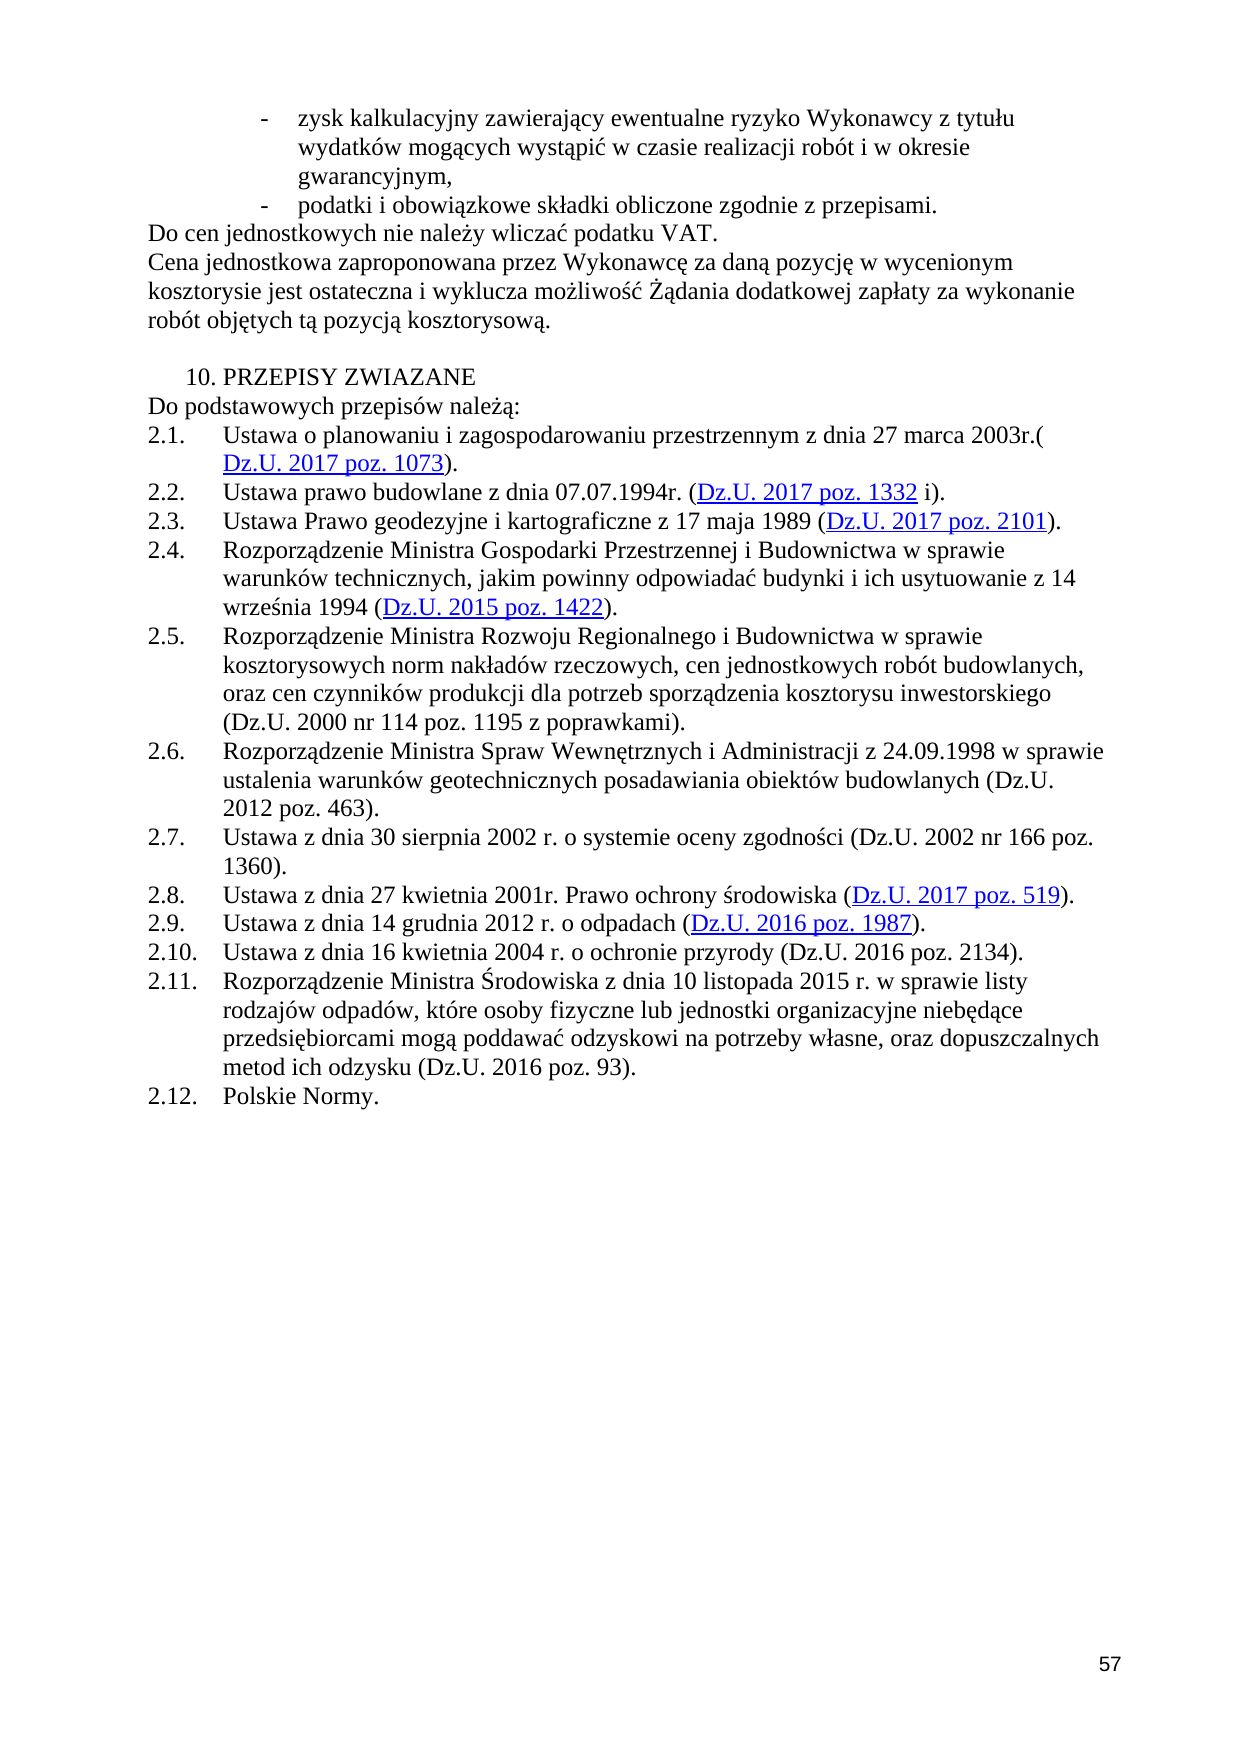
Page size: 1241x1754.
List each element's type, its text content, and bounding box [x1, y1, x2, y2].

list zysk kalkulacyjny zawierający ewentualne ryzyko Wykonawcy z tytułu wydatków mogących wystąpić w czasie realizacji robót i w okresie gwarancyjnym, [260, 103, 1107, 190]
list Rozporządzenie Ministra Spraw Wewnętrznych i Administracji z 24.09.1998 w sprawie ustalenia warunków geotechnicznych posadawiania obiektów budowlanych (Dz.U. 2012 poz. 463). [148, 736, 1107, 822]
list PRZEPISY ZWIAZANE [185, 362, 1107, 391]
list Ustawa z dnia 30 sierpnia 2002 r. o systemie oceny zgodności (Dz.U. 2002 nr 166 poz. 1360). [148, 822, 1107, 880]
list Ustawa prawo budowlane z dnia 07.07.1994r. (Dz.U. 2017 poz. 1332 i). [148, 477, 1107, 506]
list podatki i obowiązkowe składki obliczone zgodnie z przepisami. [260, 190, 1107, 218]
list Ustawa z dnia 16 kwietnia 2004 r. o ochronie przyrody (Dz.U. 2016 poz. 2134). [148, 937, 1107, 966]
list Ustawa z dnia 14 grudnia 2012 r. o odpadach (Dz.U. 2016 poz. 1987). [148, 908, 1107, 937]
text Cena jednostkowa zaproponowana przez Wykonawcę za daną pozycję w wycenionym kosztorysie jest ostateczna i wyklucza możliwość Żądania dodatkowej zapłaty za wykonanie robót objętych tą pozycją kosztorysową. [148, 247, 1107, 333]
list Rozporządzenie Ministra Rozwoju Regionalnego i Budownictwa w sprawie kosztorysowych norm nakładów rzeczowych, cen jednostkowych robót budowlanych, oraz cen czynników produkcji dla potrzeb sporządzenia kosztorysu inwestorskiego (Dz.U. 2000 nr 114 poz. 1195 z poprawkami). [148, 621, 1107, 736]
list Ustawa Prawo geodezyjne i kartograficzne z 17 maja 1989 (Dz.U. 2017 poz. 2101). [148, 506, 1107, 535]
list Ustawa o planowaniu i zagospodarowaniu przestrzennym z dnia 27 marca 2003r.( Dz.U. 2017 poz. 1073). [148, 420, 1107, 477]
list Ustawa z dnia 27 kwietnia 2001r. Prawo ochrony środowiska (Dz.U. 2017 poz. 519). [148, 880, 1107, 908]
list Rozporządzenie Ministra Gospodarki Przestrzennej i Budownictwa w sprawie warunków technicznych, jakim powinny odpowiadać budynki i ich usytuowanie z 14 września 1994 (Dz.U. 2015 poz. 1422). [148, 535, 1107, 621]
list Rozporządzenie Ministra Środowiska z dnia 10 listopada 2015 r. w sprawie listy rodzajów odpadów, które osoby fizyczne lub jednostki organizacyjne niebędące przedsiębiorcami mogą poddawać odzyskowi na potrzeby własne, oraz dopuszczalnych metod ich odzysku (Dz.U. 2016 poz. 93). [148, 966, 1107, 1081]
text Do podstawowych przepisów należą: [148, 391, 1107, 420]
list Polskie Normy. [148, 1081, 1107, 1110]
text Do cen jednostkowych nie należy wliczać podatku VAT. [148, 218, 1107, 247]
